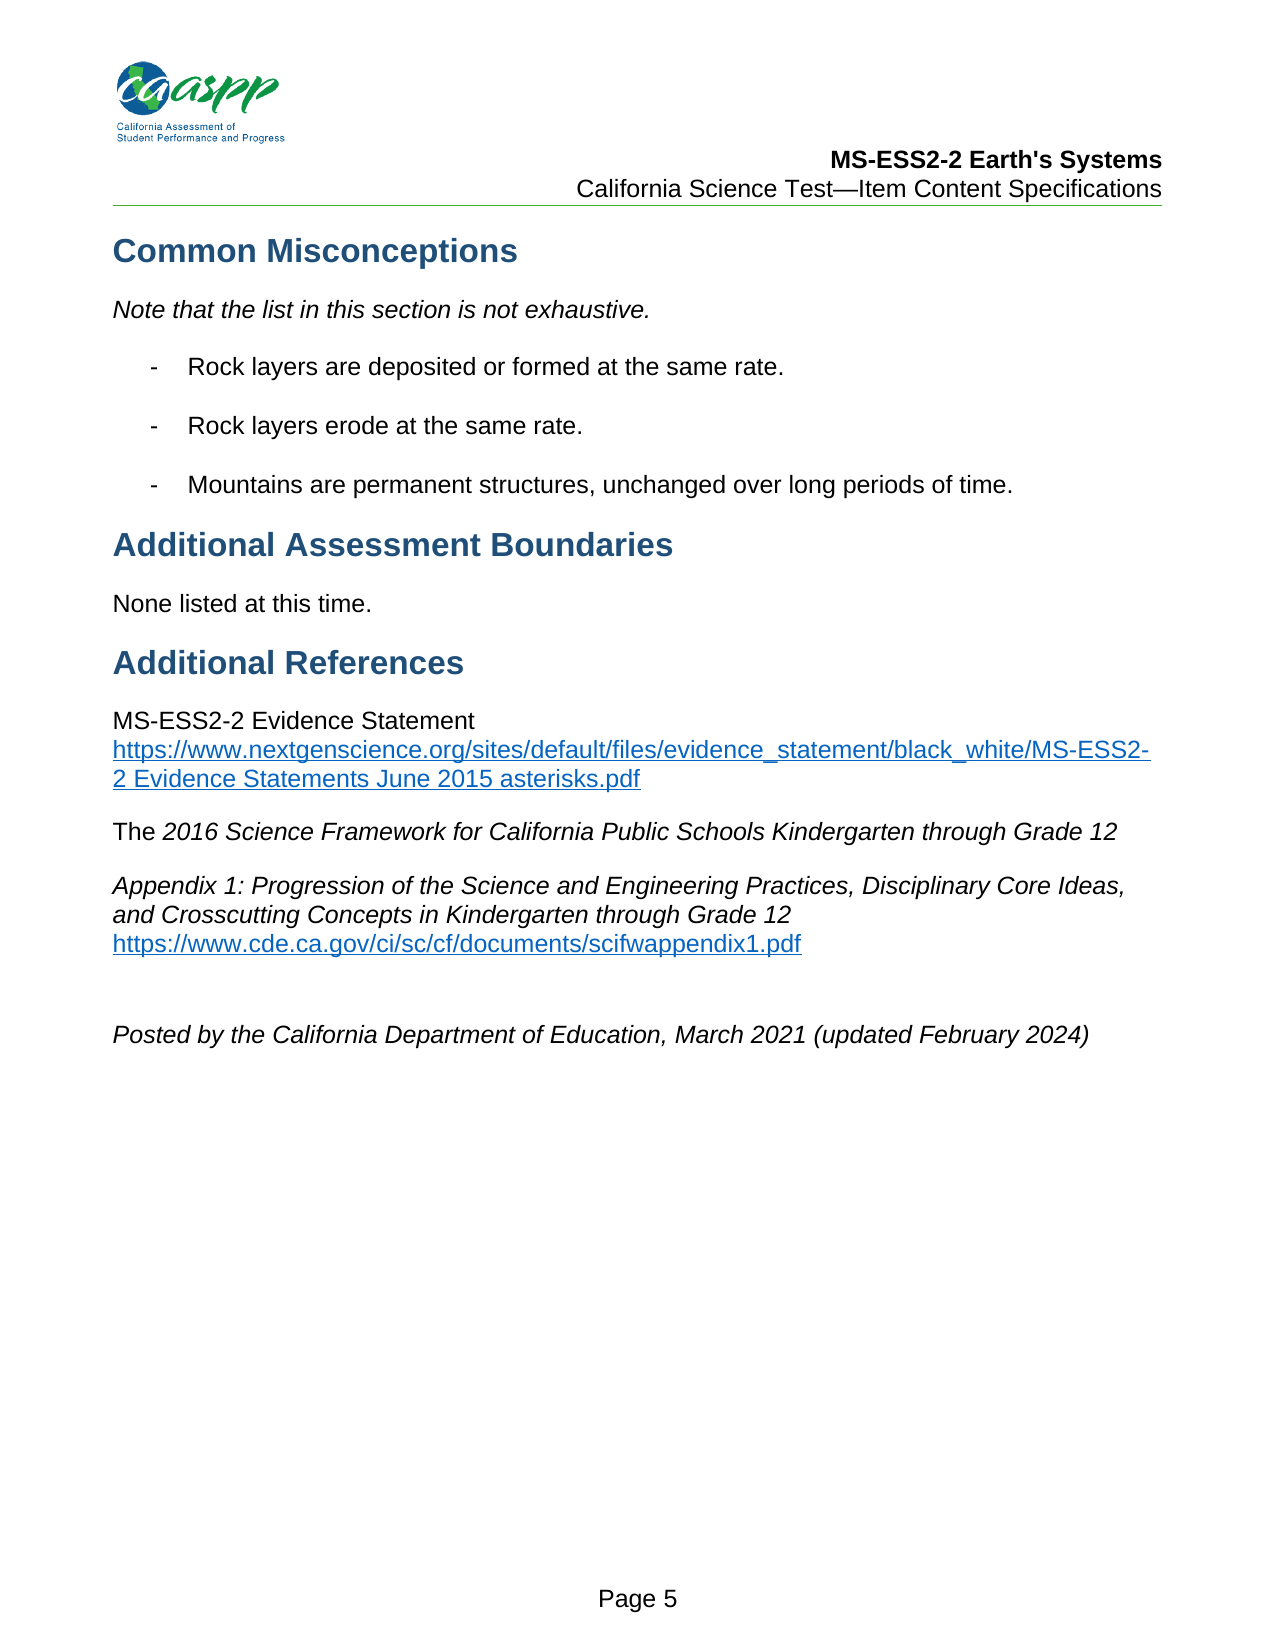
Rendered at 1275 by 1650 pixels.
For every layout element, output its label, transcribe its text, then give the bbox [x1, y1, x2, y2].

text Mountains are permanent structures, unchanged over long periods of time. [150, 466, 1162, 501]
text Rock layers are deposited or formed at the same rate. [150, 348, 1162, 382]
subtitle Additional References [112, 643, 1162, 681]
picture [112, 60, 287, 146]
text MS-ESS2-2 Evidence Statement https://www.nextgenscience.org/sites/default/files/evidence_statement/black_white/MS-ESS2-2 Evidence Statements June 2015 asterisks.pdf [112, 706, 1162, 792]
text Posted by the California Department of Education, March 2021 (updated February 2024) [112, 1020, 1162, 1049]
subtitle Additional Assessment Boundaries [112, 526, 1162, 564]
subtitle Common Misconceptions [112, 231, 1162, 269]
text The 2016 Science Framework for California Public Schools Kindergarten through Grade 12 [112, 817, 1162, 846]
text None listed at this time. [112, 589, 1162, 618]
text Appendix 1: Progression of the Science and Engineering Practices, Disciplinary Core Ideas, and Crosscutting Concepts in Kindergarten through Grade 12 https://www.cde.ca.gov/ci/sc/cf/documents/scifwappendix1.pdf [112, 871, 1162, 957]
text Note that the list in this section is not exhaustive. [112, 294, 1162, 323]
text Rock layers erode at the same rate. [150, 407, 1162, 441]
